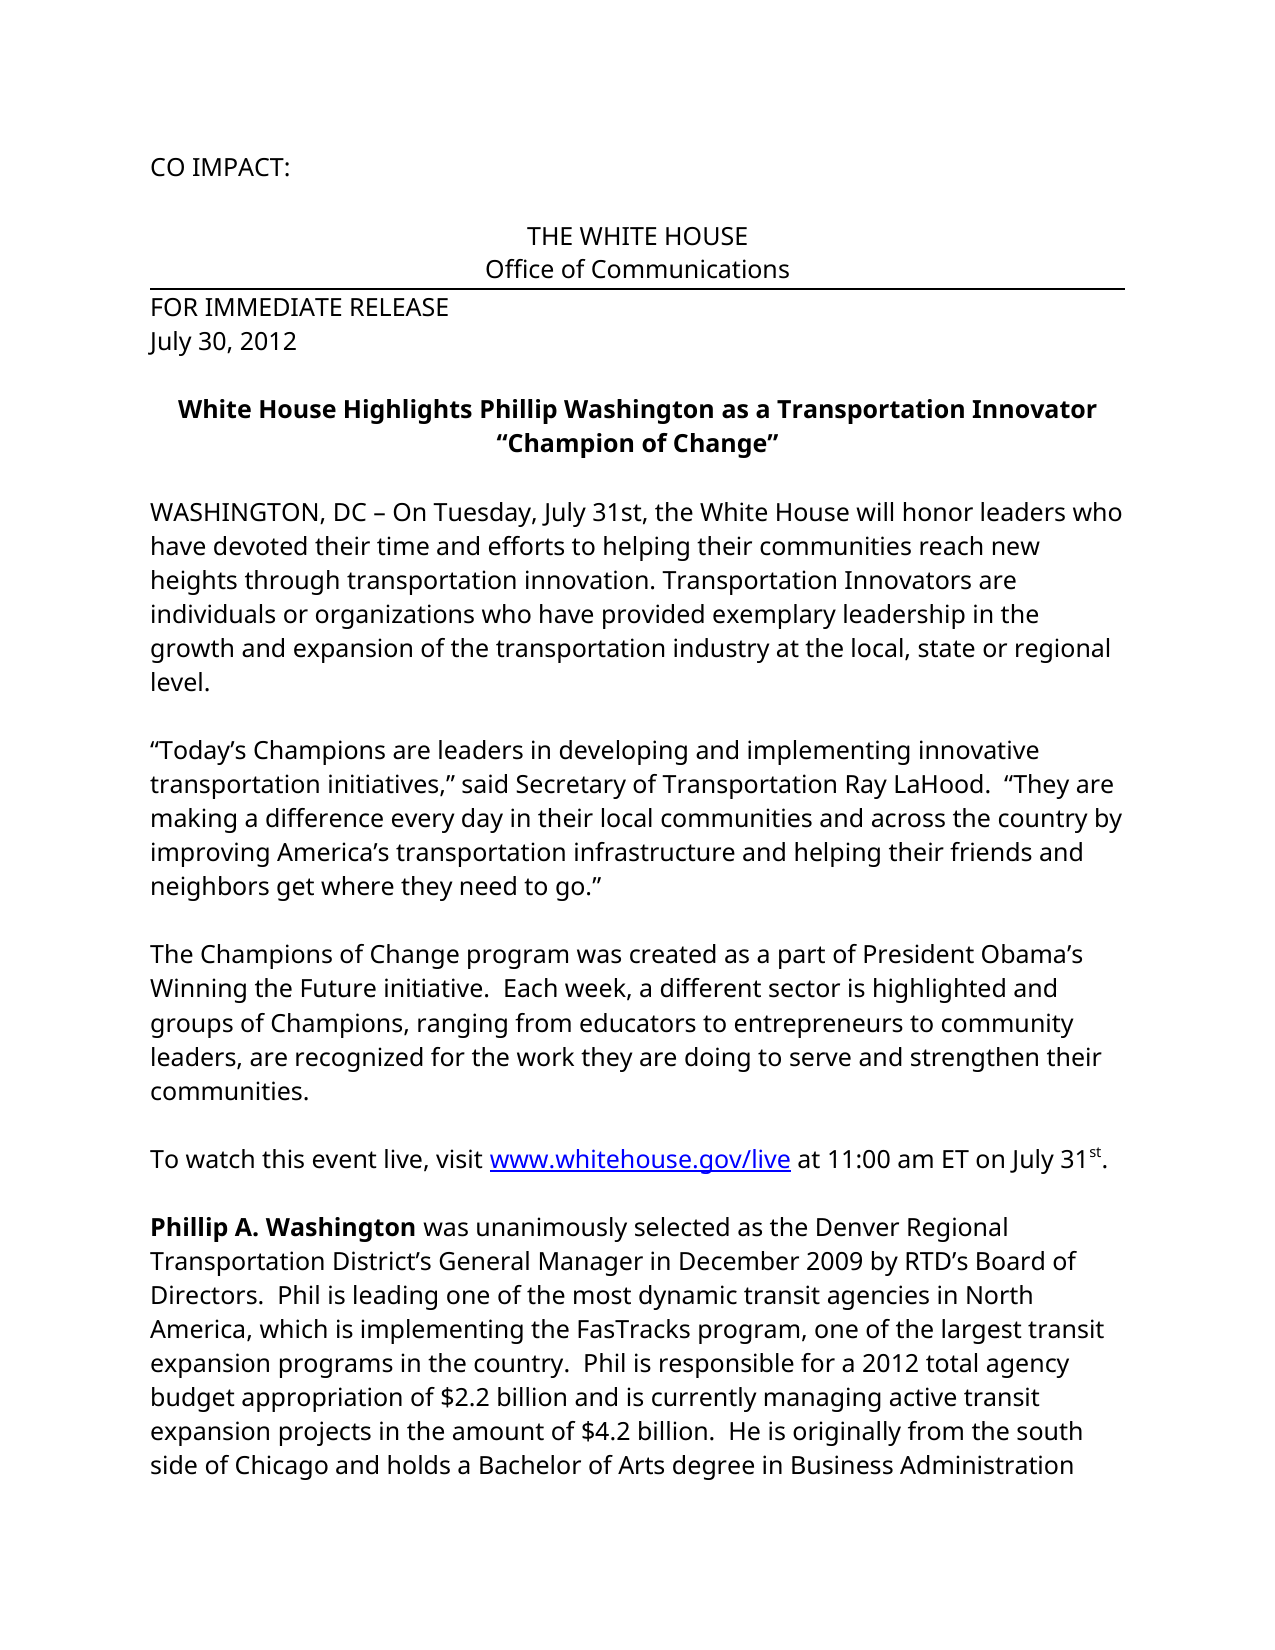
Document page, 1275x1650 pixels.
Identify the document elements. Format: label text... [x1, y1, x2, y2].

text To watch this event live, visit www.whitehouse.gov/live at 11:00 am ET on July 31st. [150, 1141, 1125, 1176]
text CO IMPACT: [150, 150, 1125, 184]
text The Champions of Change program was created as a part of President Obama’s Winning the Future initiative. Each week, a different sector is highlighted and groups of Champions, ranging from educators to entrepreneurs to community leaders, are recognized for the work they are doing to serve and strengthen their communities. [150, 937, 1125, 1107]
text July 30, 2012 [150, 324, 1125, 358]
text THE WHITE HOUSE [150, 218, 1125, 252]
text WASHINGTON, DC – On Tuesday, July 31st, the White House will honor leaders who have devoted their time and efforts to helping their communities reach new heights through transportation innovation. Transportation Innovators are individuals or organizations who have provided exemplary leadership in the growth and expansion of the transportation industry at the local, state or regional level. [150, 494, 1125, 699]
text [150, 1209, 1125, 1482]
text FOR IMMEDIATE RELEASE [150, 290, 1125, 324]
text Office of Communications [150, 252, 1125, 288]
text White House Highlights Phillip Washington as a Transportation Innovator “Champion of Change” [150, 392, 1125, 460]
text “Today’s Champions are leaders in developing and implementing innovative transportation initiatives,” said Secretary of Transportation Ray LaHood. “They are making a difference every day in their local communities and across the country by improving America’s transportation infrastructure and helping their friends and neighbors get where they need to go.” [150, 733, 1125, 903]
